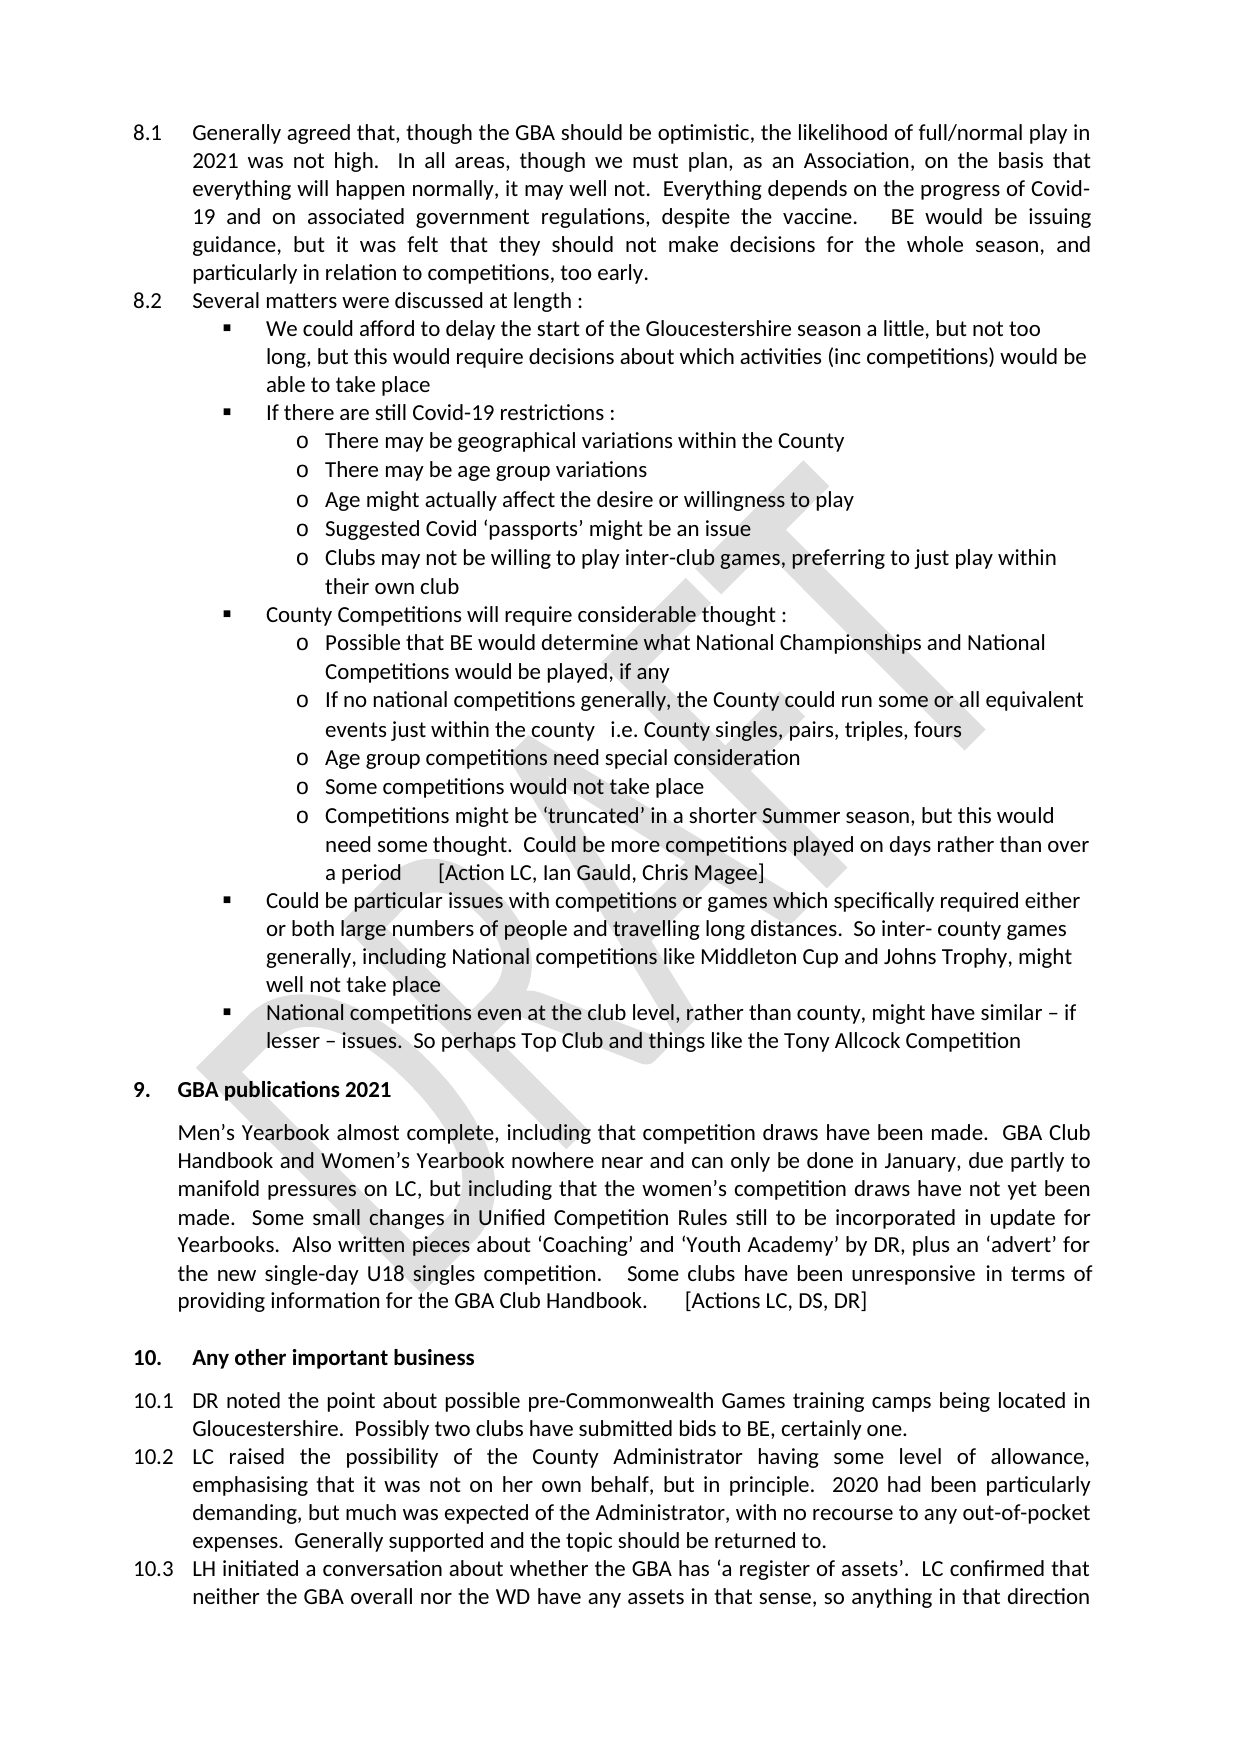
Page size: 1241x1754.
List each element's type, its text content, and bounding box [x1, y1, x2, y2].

text 8.2 Several matters were discussed at length : [133, 286, 1093, 314]
list Some competitions would not take place [295, 772, 1093, 801]
list Clubs may not be willing to play inter-club games, preferring to just play within their own club [295, 543, 1093, 600]
list GBA publications 2021 [133, 1075, 1093, 1103]
list Suggested Covid ‘passports’ might be an issue [295, 514, 1093, 543]
list Age group competitions need special consideration [295, 743, 1093, 772]
list Could be particular issues with competitions or games which specifically required either or both large numbers of people and travelling long distances. So inter- county games generally, including National competitions like Middleton Cup and Johns Trophy, might well not take place [222, 886, 1093, 998]
list Possible that BE would determine what National Championships and National Competitions would be played, if any [295, 628, 1093, 686]
text 10.2 LC raised the possibility of the County Administrator having some level of allowance, emphasising that it was not on her own behalf, but in principle. 2020 had been particularly demanding, but much was expected of the Administrator, with no recourse to any out-of-pocket expenses. Generally supported and the topic should be returned to. [133, 1442, 1093, 1554]
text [133, 1554, 1093, 1610]
list If there are still Covid-19 restrictions : [222, 398, 1093, 426]
text Men’s Yearbook almost complete, including that competition draws have been made. GBA Club Handbook and Women’s Yearbook nowhere near and can only be done in January, due partly to manifold pressures on LC, but including that the women’s competition draws have not yet been made. Some small changes in Unified Competition Rules still to be incorporated in update for Yearbooks. Also written pieces about ‘Coaching’ and ‘Youth Academy’ by DR, plus an ‘advert’ for the new single-day U18 singles competition. Some clubs have been unresponsive in terms of providing information for the GBA Club Handbook. [Actions LC, DS, DR] [177, 1118, 1093, 1315]
list National competitions even at the club level, rather than county, might have similar – if lesser – issues. So perhaps Top Club and things like the Tony Allcock Competition [222, 998, 1093, 1054]
text 10.1 DR noted the point about possible pre-Commonwealth Games training camps being located in Gloucestershire. Possibly two clubs have submitted bids to BE, certainly one. [133, 1386, 1093, 1442]
list There may be age group variations [295, 456, 1093, 485]
text 8.1 Generally agreed that, though the GBA should be optimistic, the likelihood of full/normal play in 2021 was not high. In all areas, though we must plan, as an Association, on the basis that everything will happen normally, it may well not. Everything depends on the progress of Covid-19 and on associated government regulations, despite the vaccine. BE would be issuing guidance, but it was felt that they should not make decisions for the whole season, and particularly in relation to competitions, too early. [133, 118, 1093, 286]
list Any other important business [133, 1343, 1093, 1371]
list Age might actually affect the desire or willingness to play [295, 485, 1093, 514]
list We could afford to delay the start of the Gloucestershire season a little, but not too long, but this would require decisions about which activities (inc competitions) would be able to take place [222, 314, 1093, 398]
list If no national competitions generally, the County could run some or all equivalent events just within the county i.e. County singles, pairs, triples, fours [295, 686, 1093, 743]
list County Competitions will require considerable thought : [222, 600, 1093, 628]
list Competitions might be ‘truncated’ in a shorter Summer season, but this would need some thought. Could be more competitions played on days rather than over a period [Action LC, Ian Gauld, Chris Magee] [295, 801, 1093, 886]
list There may be geographical variations within the County [295, 426, 1093, 456]
